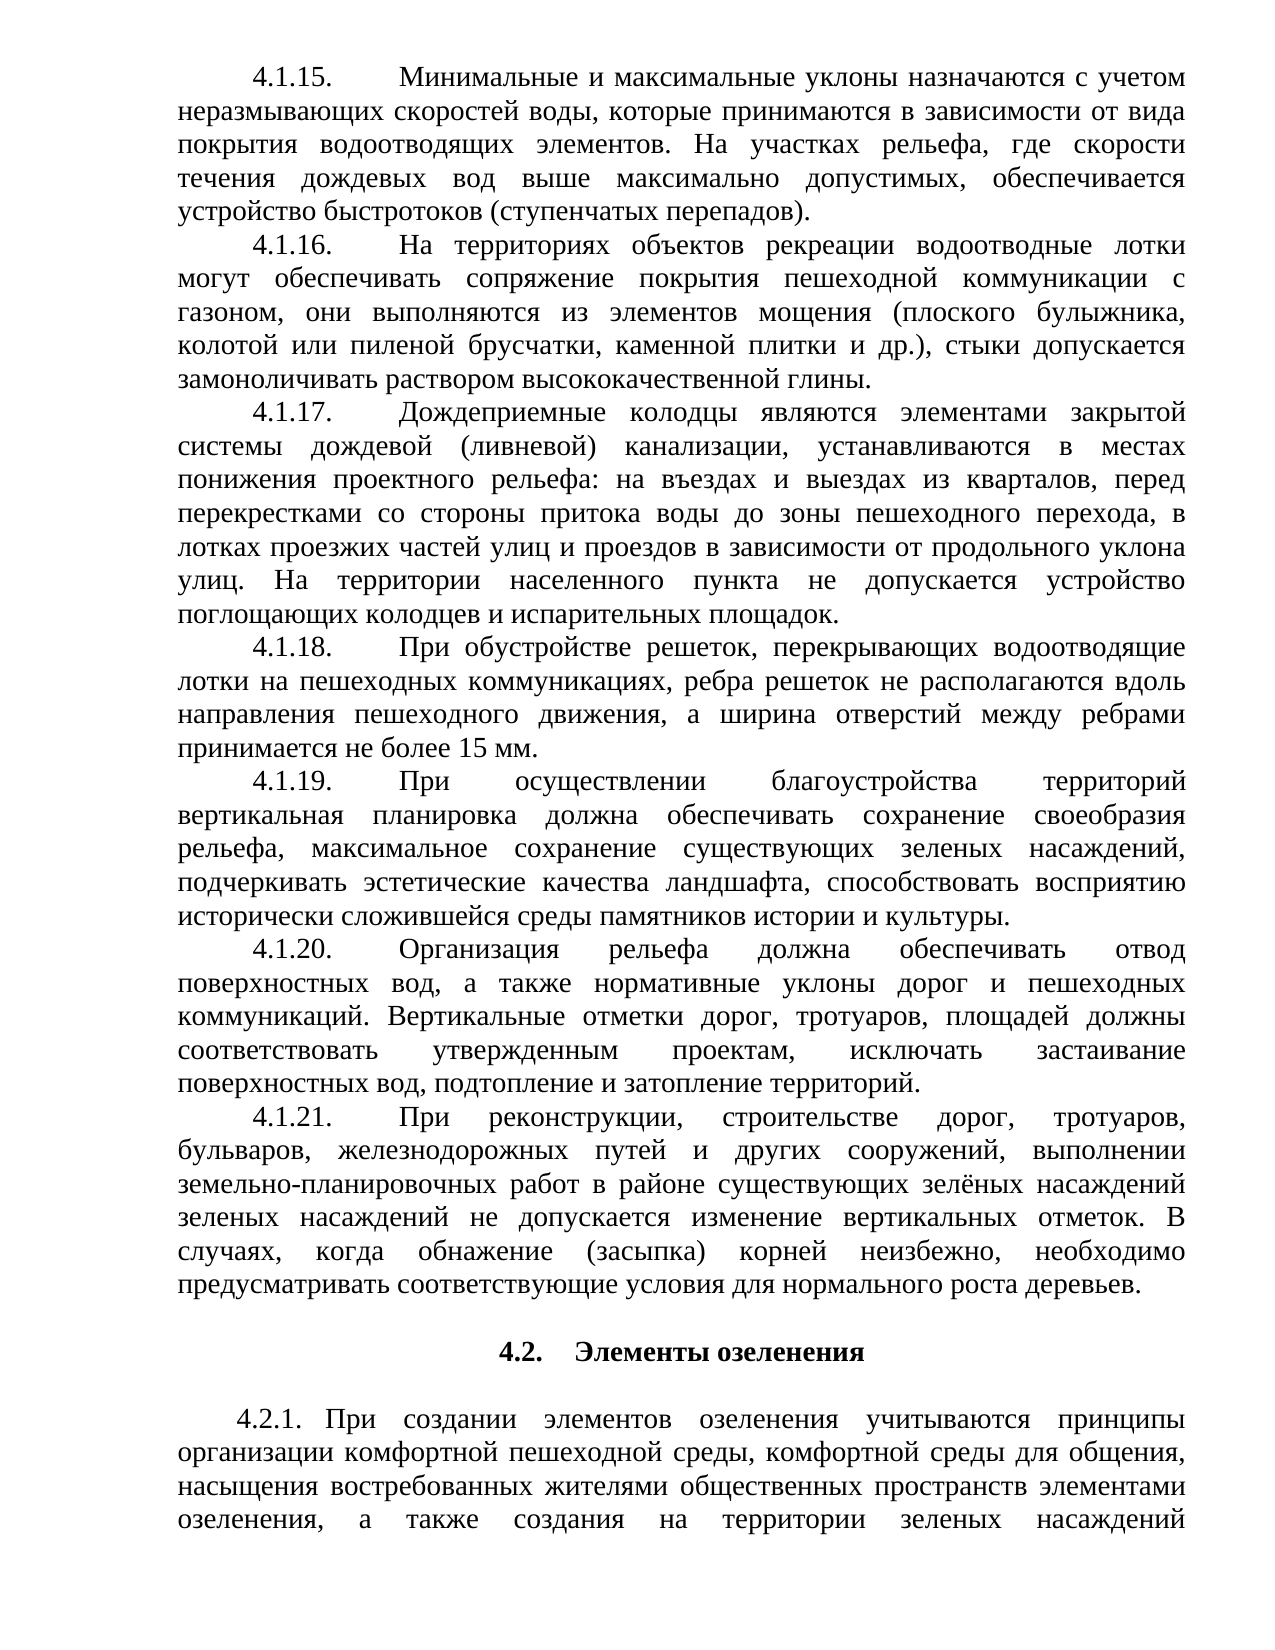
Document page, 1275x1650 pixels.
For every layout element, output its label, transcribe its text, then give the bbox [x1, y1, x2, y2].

list На территориях объектов рекреации водоотводные лотки могут обеспечивать сопряжение покрытия пешеходной коммуникации с газоном, они выполняются из элементов мощения (плоского булыжника, колотой или пиленой брусчатки, каменной плитки и др.), стыки допускается замоноличивать раствором высококачественной глины. [177, 227, 1186, 394]
title Элементы озеленения [177, 1334, 1186, 1367]
list Организация рельефа должна обеспечивать отвод поверхностных вод, а также нормативные уклоны дорог и пешеходных коммуникаций. Вертикальные отметки дорог, тротуаров, площадей должны соответствовать утвержденным проектам, исключать застаивание поверхностных вод, подтопление и затопление территорий. [177, 931, 1186, 1099]
list Дождеприемные колодцы являются элементами закрытой системы дождевой (ливневой) канализации, устанавливаются в местах понижения проектного рельефа: на въездах и выездах из кварталов, перед перекрестками со стороны притока воды до зоны пешеходного перехода, в лотках проезжих частей улиц и проездов в зависимости от продольного уклона улиц. На территории населенного пункта не допускается устройство поглощающих колодцев и испарительных площадок. [177, 394, 1186, 629]
list Минимальные и максимальные уклоны назначаются с учетом неразмывающих скоростей воды, которые принимаются в зависимости от вида покрытия водоотводящих элементов. На участках рельефа, где скорости течения дождевых вод выше максимально допустимых, обеспечивается устройство быстротоков (ступенчатых перепадов). [177, 59, 1186, 227]
list При обустройстве решеток, перекрывающих водоотводящие лотки на пешеходных коммуникациях, ребра решеток не располагаются вдоль направления пешеходного движения, а ширина отверстий между ребрами принимается не более 15 мм. [177, 629, 1186, 763]
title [177, 1401, 1186, 1535]
list При реконструкции, строительстве дорог, тротуаров, бульваров, железнодорожных путей и других сооружений, выполнении земельно-планировочных работ в районе существующих зелёных насаждений зеленых насаждений не допускается изменение вертикальных отметок. В случаях, когда обнажение (засыпка) корней неизбежно, необходимо предусматривать соответствующие условия для нормального роста деревьев. [177, 1099, 1186, 1300]
list При осуществлении благоустройства территорий вертикальная планировка должна обеспечивать сохранение своеобразия рельефа, максимальное сохранение существующих зеленых насаждений, подчеркивать эстетические качества ландшафта, способствовать восприятию исторически сложившейся среды памятников истории и культуры. [177, 763, 1186, 931]
